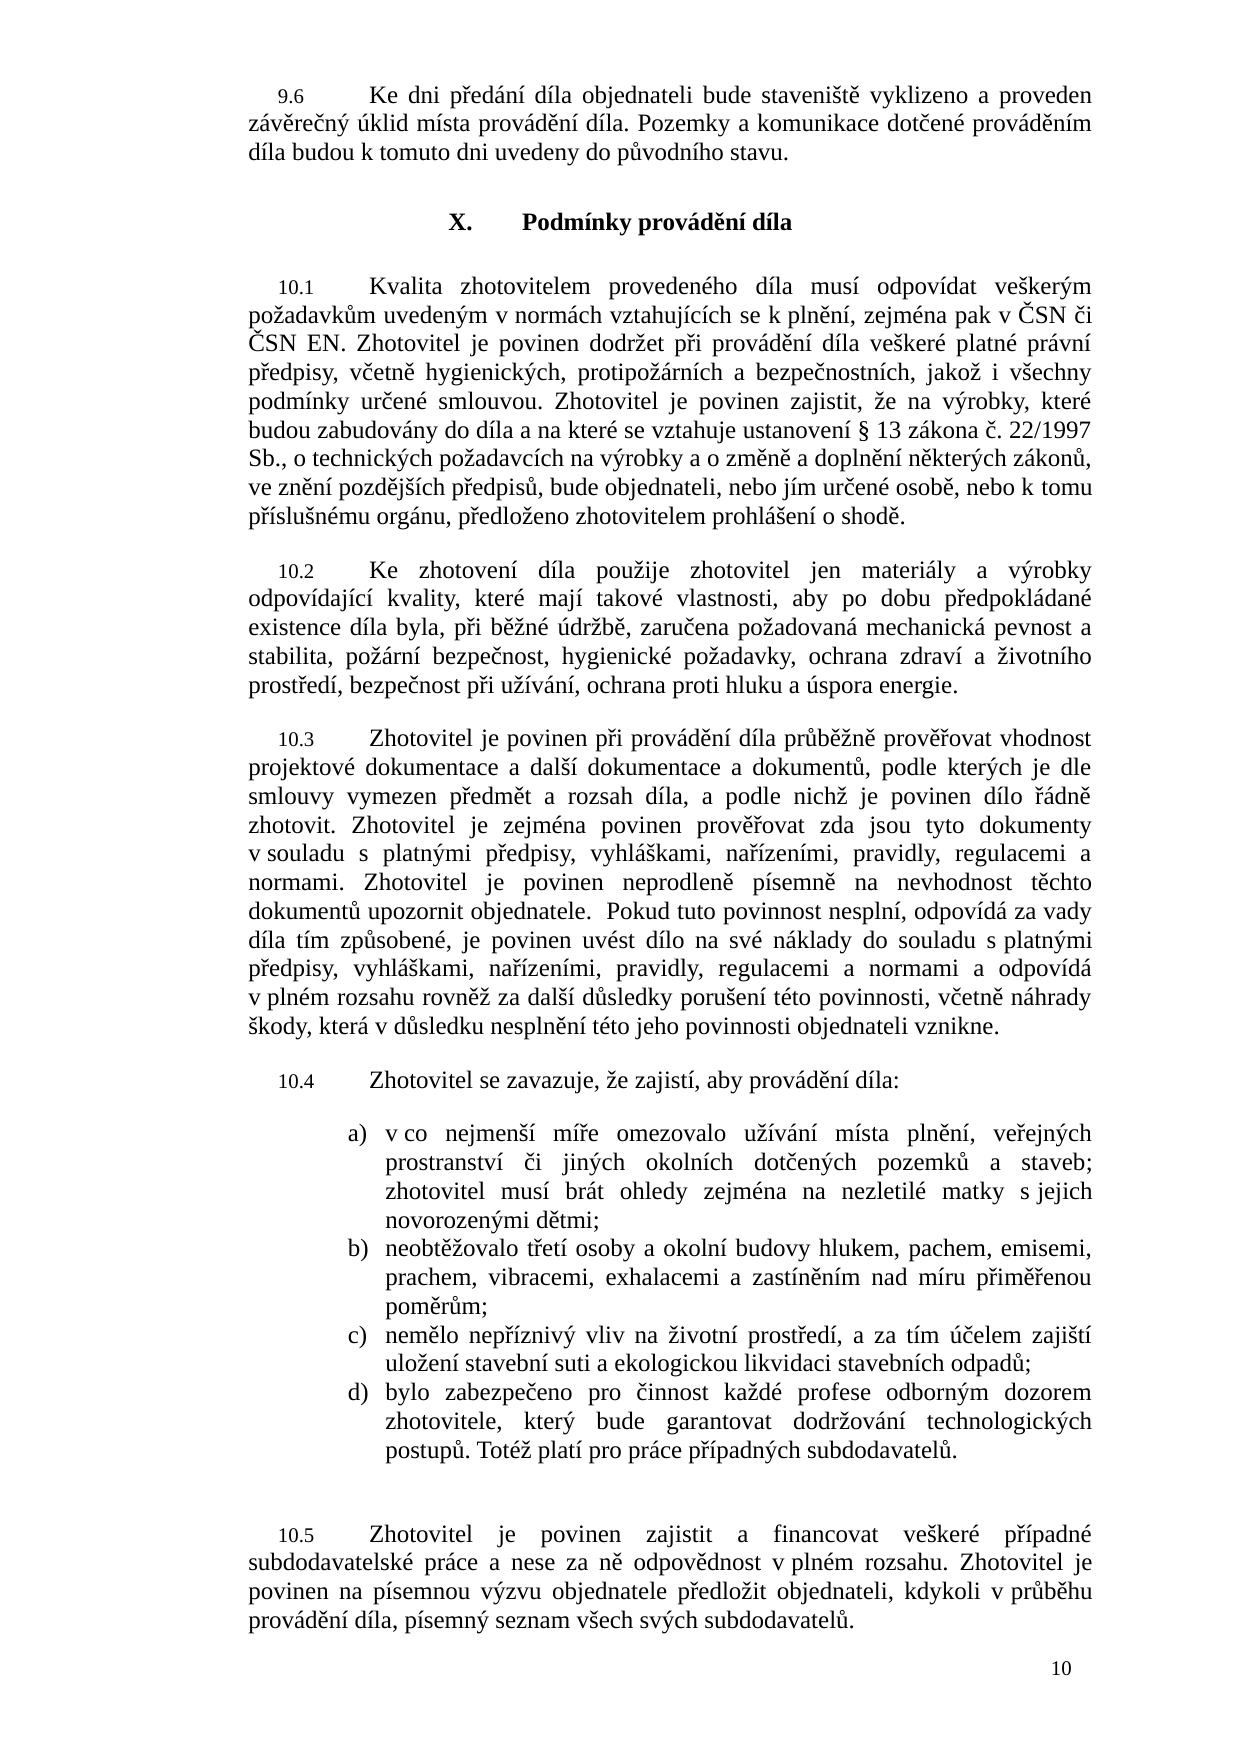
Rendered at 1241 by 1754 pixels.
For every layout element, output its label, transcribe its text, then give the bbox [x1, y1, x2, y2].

list Zhotovitel je povinen při provádění díla průběžně prověřovat vhodnost projektové dokumentace a další dokumentace a dokumentů, podle kterých je dle smlouvy vymezen předmět a rozsah díla, a podle nichž je povinen dílo řádně zhotovit. Zhotovitel je zejména povinen prověřovat zda jsou tyto dokumenty v souladu s platnými předpisy, vyhláškami, nařízeními, pravidly, regulacemi a normami. Zhotovitel je povinen neprodleně písemně na nevhodnost těchto dokumentů upozornit objednatele. Pokud tuto povinnost nesplní, odpovídá za vady díla tím způsobené, je povinen uvést dílo na své náklady do souladu s platnými předpisy, vyhláškami, nařízeními, pravidly, regulacemi a normami a odpovídá v plném rozsahu rovněž za další důsledky porušení této povinnosti, včetně náhrady škody, která v důsledku nesplnění této jeho povinnosti objednateli vznikne. [248, 723, 1092, 1040]
list bylo zabezpečeno pro činnost každé profese odborným dozorem zhotovitele, který bude garantovat dodržování technologických postupů. Totéž platí pro práce případných subdodavatelů. [348, 1377, 1092, 1463]
list Ke dni předání díla objednateli bude staveniště vyklizeno a proveden závěrečný úklid místa provádění díla. Pozemky a komunikace dotčené prováděním díla budou k tomuto dni uvedeny do původního stavu. [248, 80, 1092, 166]
list v co nejmenší míře omezovalo užívání místa plnění, veřejných prostranství či jiných okolních dotčených pozemků a staveb; zhotovitel musí brát ohledy zejména na nezletilé matky s jejich novorozenými dětmi; [348, 1118, 1092, 1233]
list Zhotovitel se zavazuje, že zajistí, aby provádění díla: [248, 1065, 1092, 1093]
list neobtěžovalo třetí osoby a okolní budovy hlukem, pachem, emisemi, prachem, vibracemi, exhalacemi a zastíněním nad míru přiměřenou poměrům; [348, 1233, 1092, 1320]
list Zhotovitel je povinen zajistit a financovat veškeré případné subdodavatelské práce a nese za ně odpovědnost v plném rozsahu. Zhotovitel je povinen na písemnou výzvu objednatele předložit objednateli, kdykoli v průběhu provádění díla, písemný seznam všech svých subdodavatelů. [248, 1519, 1092, 1634]
list Kvalita zhotovitelem provedeného díla musí odpovídat veškerým požadavkům uvedeným v normách vztahujících se k plnění, zejména pak v ČSN či ČSN EN. Zhotovitel je povinen dodržet při provádění díla veškeré platné právní předpisy, včetně hygienických, protipožárních a bezpečnostních, jakož i všechny podmínky určené smlouvou. Zhotovitel je povinen zajistit, že na výrobky, které budou zabudovány do díla a na které se vztahuje ustanovení § 13 zákona č. 22/1997 Sb., o technických požadavcích na výrobky a o změně a doplnění některých zákonů, ve znění pozdějších předpisů, bude objednateli, nebo jím určené osobě, nebo k tomu příslušnému orgánu, předloženo zhotovitelem prohlášení o shodě. [248, 271, 1092, 530]
list nemělo nepříznivý vliv na životní prostředí, a za tím účelem zajiští uložení stavební suti a ekologickou likvidaci stavebních odpadů; [348, 1320, 1092, 1377]
list Ke zhotovení díla použije zhotovitel jen materiály a výrobky odpovídající kvality, které mají takové vlastnosti, aby po dobu předpokládané existence díla byla, při běžné údržbě, zaručena požadovaná mechanická pevnost a stabilita, požární bezpečnost, hygienické požadavky, ochrana zdraví a životního prostředí, bezpečnost při užívání, ochrana proti hluku a úspora energie. [248, 555, 1092, 698]
text X. Podmínky provádění díla [148, 207, 1092, 236]
